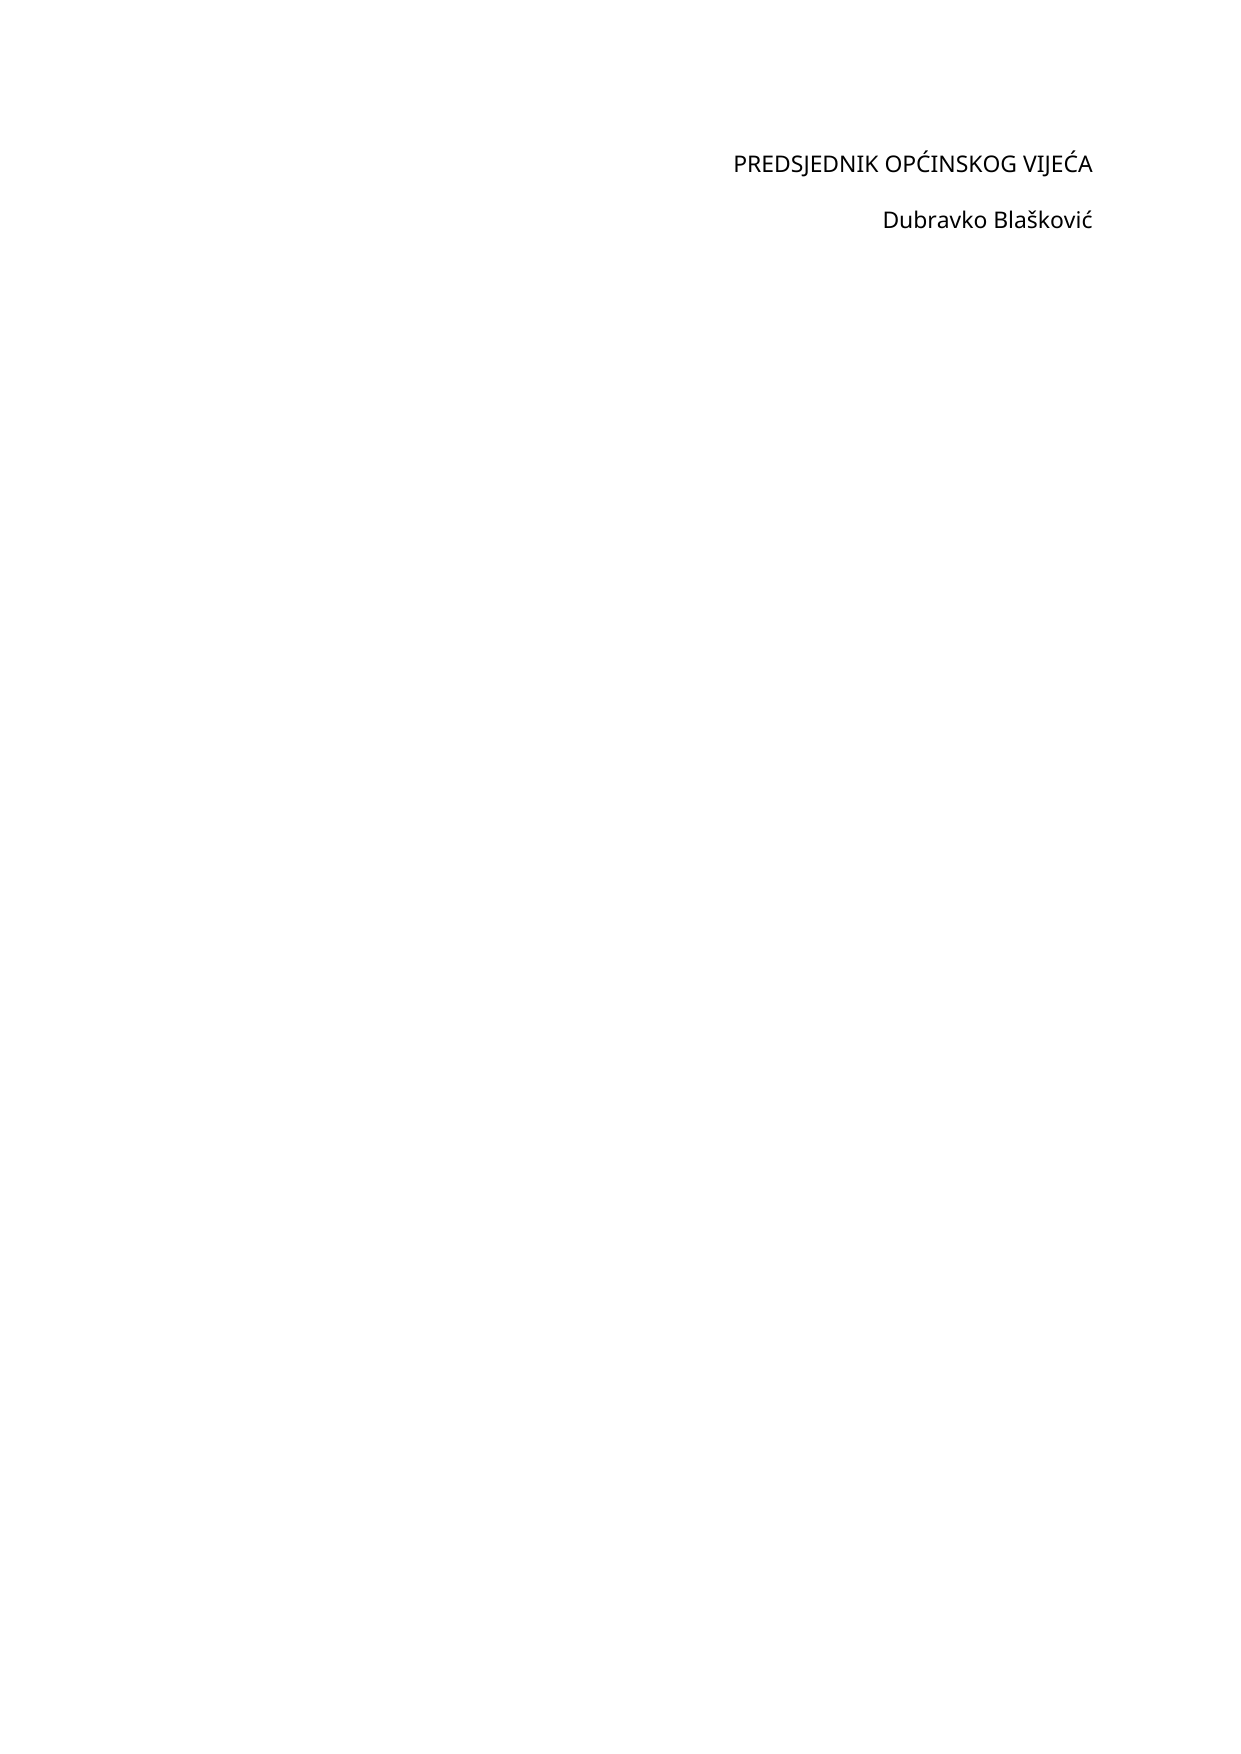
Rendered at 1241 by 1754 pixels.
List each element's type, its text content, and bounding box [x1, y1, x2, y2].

text PREDSJEDNIK OPĆINSKOG VIJEĆA [148, 148, 1093, 179]
text Dubravko Blašković [148, 204, 1093, 236]
